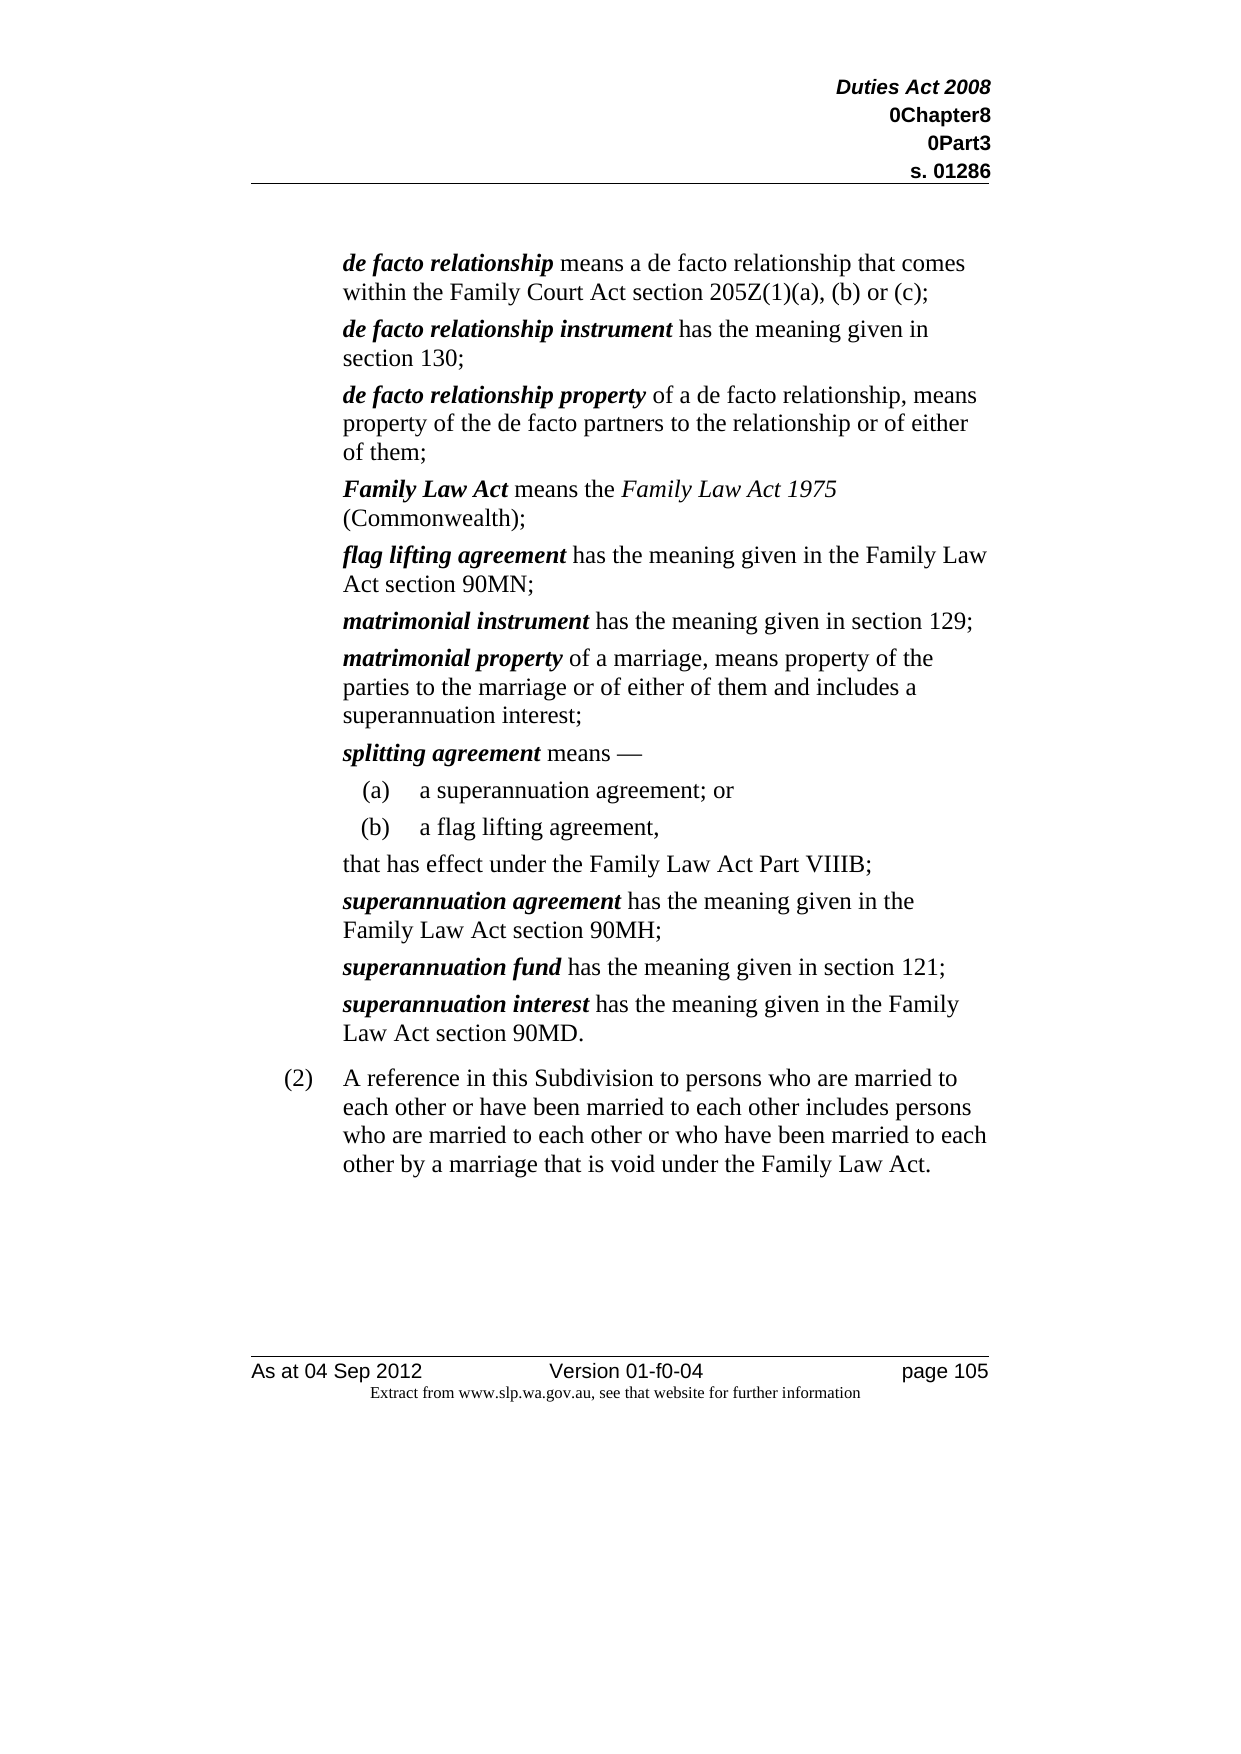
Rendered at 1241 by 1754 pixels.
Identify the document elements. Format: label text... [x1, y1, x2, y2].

text (2) A reference in this Subdivision to persons who are married to each other or have been married to each other includes persons who are married to each other or who have been married to each other by a marriage that is void under the Family Law Act. [251, 1063, 989, 1178]
text superannuation interest has the meaning given in the Family Law Act section 90MD. [251, 989, 989, 1046]
text de facto relationship means a de facto relationship that comes within the Family Court Act section 205Z(1)(a), (b) or (c); [251, 248, 989, 306]
text (b) a flag lifting agreement, [251, 812, 989, 841]
text de facto relationship property of a de facto relationship, means property of the de facto partners to the relationship or of either of them; [251, 380, 989, 466]
text flag lifting agreement has the meaning given in the Family Law Act section 90MN; [251, 540, 989, 598]
text Family Law Act means the Family Law Act 1975 (Commonwealth); [251, 474, 989, 532]
text splitting agreement means — [251, 738, 989, 766]
text that has effect under the Family Law Act Part VIIIB; [251, 849, 989, 878]
text superannuation agreement has the meaning given in the Family Law Act section 90MH; [251, 886, 989, 943]
text (a) a superannuation agreement; or [251, 775, 989, 803]
text de facto relationship instrument has the meaning given in section 130; [251, 314, 989, 371]
text matrimonial instrument has the meaning given in section 129; [251, 606, 989, 635]
text superannuation fund has the meaning given in section 121; [251, 952, 989, 981]
text matrimonial property of a marriage, means property of the parties to the marriage or of either of them and includes a superannuation interest; [251, 643, 989, 729]
